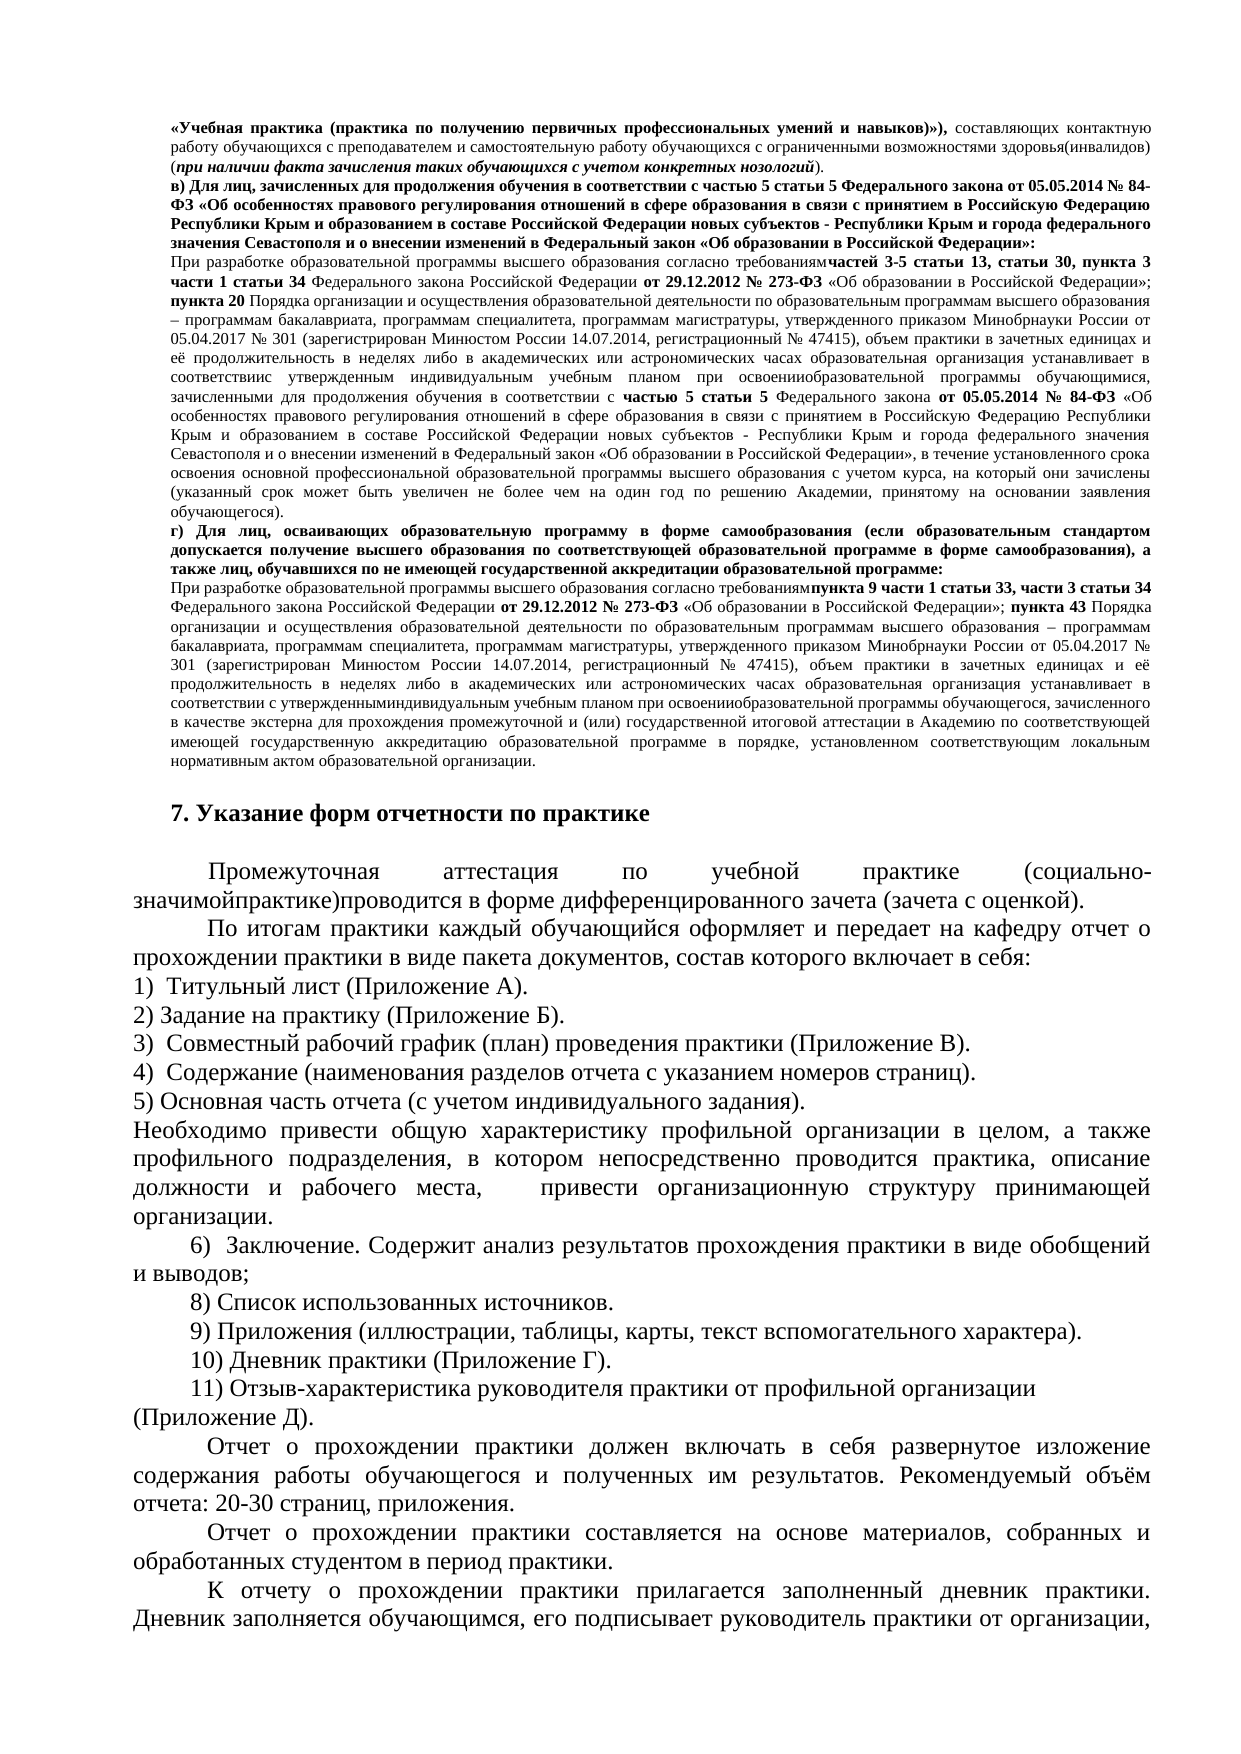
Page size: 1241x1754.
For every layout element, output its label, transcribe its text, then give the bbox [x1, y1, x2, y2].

text 8) Список использованных источников. [133, 1287, 1152, 1316]
text 3) Совместный рабочий график (план) проведения практики (Приложение В). [133, 1028, 1152, 1057]
text По итогам практики каждый обучающийся оформляет и передает на кафедру отчет о прохождении практики в виде пакета документов, состав которого включает в себя: [133, 913, 1152, 971]
text Отчет о прохождении практики составляется на основе материалов, собранных и обработанных студентом в период практики. [133, 1517, 1152, 1575]
text Отчет о прохождении практики должен включать в себя развернутое изложение содержания работы обучающегося и полученных им результатов. Рекомендуемый объём отчета: 20-30 страниц, приложения. [133, 1431, 1152, 1517]
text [133, 1575, 1152, 1632]
text 6) Заключение. Содержит анализ результатов прохождения практики в виде обобщений и выводов; [133, 1230, 1152, 1287]
text 5) Основная часть отчета (с учетом индивидуального задания). [133, 1086, 1152, 1115]
text Промежуточная аттестация по учебной практике (социально-значимойпрактике)проводится в форме дифференцированного зачета (зачета с оценкой). [133, 856, 1152, 913]
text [170, 118, 1152, 176]
text 9) Приложения (иллюстрации, таблицы, карты, текст вспомогательного характера). [133, 1316, 1152, 1345]
text При разработке образовательной программы высшего образования согласно требованиямпункта 9 части 1 статьи 33, части 3 статьи 34 Федерального закона Российской Федерации от 29.12.2012 № 273-ФЗ «Об образовании в Российской Федерации»; пункта 43 Порядка организации и осуществления образовательной деятельности по образовательным программам высшего образования – программам бакалавриата, программам специалитета, программам магистратуры, утвержденного приказом Минобрнауки России от 05.04.2017 № 301 (зарегистрирован Минюстом России 14.07.2014, регистрационный № 47415), объем практики в зачетных единицах и её продолжительность в неделях либо в академических или астрономических часах образовательная организация устанавливает в соответствии с утвержденныминдивидуальным учебным планом при освоенииобразовательной программы обучающегося, зачисленного в качестве экстерна для прохождения промежуточной и (или) государственной итоговой аттестации в Академию по соответствующей имеющей государственную аккредитацию образовательной программе в порядке, установленном соответствующим локальным нормативным актом образовательной организации. [170, 578, 1152, 770]
text 1) Титульный лист (Приложение А). [133, 971, 1152, 1000]
text 4) Содержание (наименования разделов отчета с указанием номеров страниц). [133, 1057, 1152, 1086]
text г) Для лиц, осваивающих образовательную программу в форме самообразования (если образовательным стандартом допускается получение высшего образования по соответствующей образовательной программе в форме самообразования), а также лиц, обучавшихся по не имеющей государственной аккредитации образовательной программе: [170, 521, 1152, 578]
text Необходимо привести общую характеристику профильной организации в целом, а также профильного подразделения, в котором непосредственно проводится практика, описание должности и рабочего места, привести организационную структуру принимающей организации. [133, 1115, 1152, 1230]
text в) Для лиц, зачисленных для продолжения обучения в соответствии с частью 5 статьи 5 Федерального закона от 05.05.2014 № 84-ФЗ «Об особенностях правового регулирования отношений в сфере образования в связи с принятием в Российскую Федерацию Республики Крым и образованием в составе Российской Федерации новых субъектов - Республики Крым и города федерального значения Севастополя и о внесении изменений в Федеральный закон «Об образовании в Российской Федерации»: [170, 176, 1152, 252]
text 2) Задание на практику (Приложение Б). [133, 1000, 1152, 1028]
text 7. Указание форм отчетности по практике [133, 798, 1152, 827]
text 11) Отзыв-характеристика руководителя практики от профильной организации (Приложение Д). [133, 1373, 1152, 1431]
text 10) Дневник практики (Приложение Г). [133, 1345, 1152, 1373]
text При разработке образовательной программы высшего образования согласно требованиямчастей 3-5 статьи 13, статьи 30, пункта 3 части 1 статьи 34 Федерального закона Российской Федерации от 29.12.2012 № 273-ФЗ «Об образовании в Российской Федерации»; пункта 20 Порядка организации и осуществления образовательной деятельности по образовательным программам высшего образования – программам бакалавриата, программам специалитета, программам магистратуры, утвержденного приказом Минобрнауки России от 05.04.2017 № 301 (зарегистрирован Минюстом России 14.07.2014, регистрационный № 47415), объем практики в зачетных единицах и её продолжительность в неделях либо в академических или астрономических часах образовательная организация устанавливает в соответствиис утвержденным индивидуальным учебным планом при освоенииобразовательной программы обучающимися, зачисленными для продолжения обучения в соответствии с частью 5 статьи 5 Федерального закона от 05.05.2014 № 84-ФЗ «Об особенностях правового регулирования отношений в сфере образования в связи с принятием в Российскую Федерацию Республики Крым и образованием в составе Российской Федерации новых субъектов - Республики Крым и города федерального значения Севастополя и о внесении изменений в Федеральный закон «Об образовании в Российской Федерации», в течение установленного срока освоения основной профессиональной образовательной программы высшего образования с учетом курса, на который они зачислены (указанный срок может быть увеличен не более чем на один год по решению Академии, принятому на основании заявления обучающегося). [170, 252, 1152, 521]
